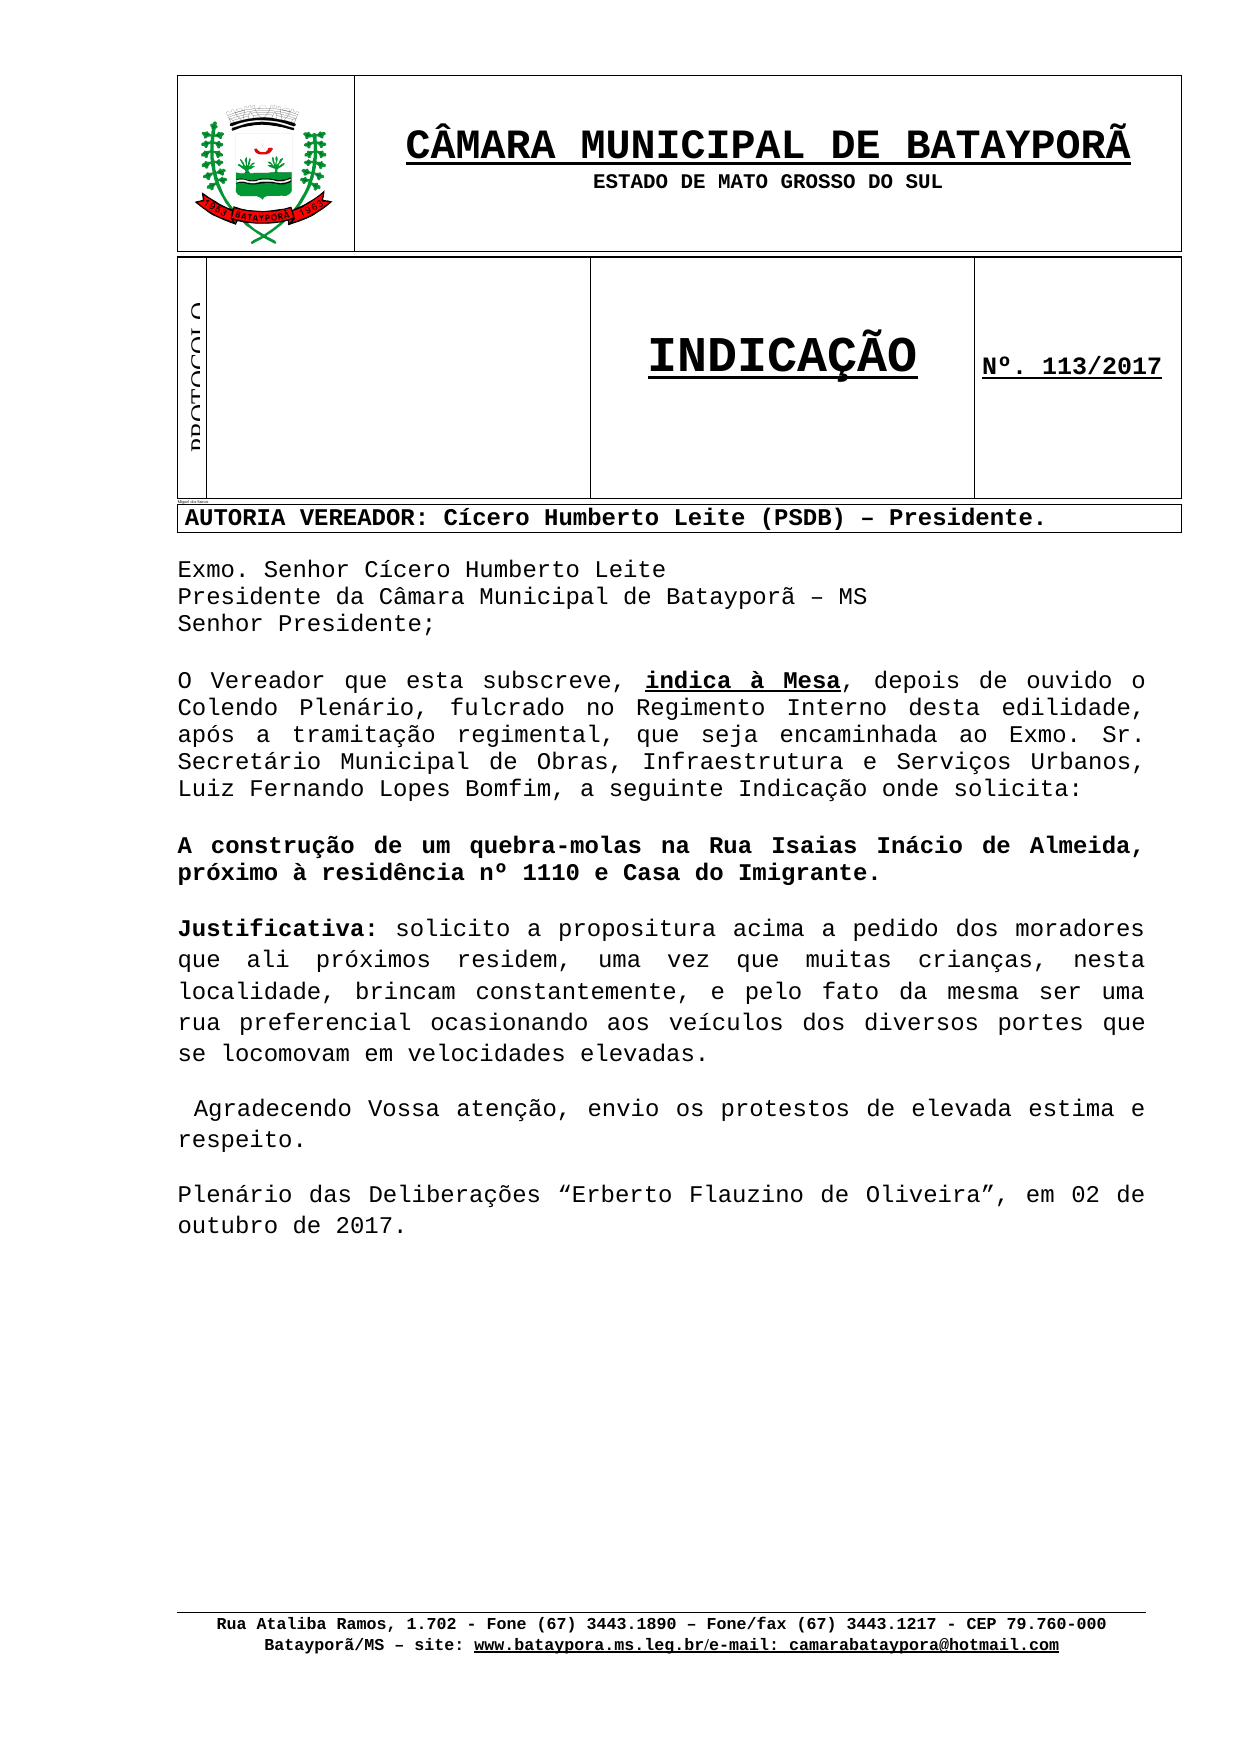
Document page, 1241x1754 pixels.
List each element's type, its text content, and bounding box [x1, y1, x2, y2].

subtitle Senhor Presidente; [177, 612, 1146, 639]
text Exmo. Senhor Cícero Humberto Leite [177, 557, 1146, 584]
text Agradecendo Vossa atenção, envio os protestos de elevada estima e respeito. [177, 1096, 1146, 1155]
text Plenário das Deliberações “Erberto Flauzino de Oliveira”, em 02 de outubro de 2017. [177, 1182, 1146, 1241]
text A construção de um quebra-molas na Rua Isaias Inácio de Almeida, próximo à residência nº 1110 e Casa do Imigrante. [177, 833, 1146, 887]
text Justificativa: solicito a propositura acima a pedido dos moradores que ali próximos residem, uma vez que muitas crianças, nesta localidade, brincam constantemente, e pelo fato da mesma ser uma rua preferencial ocasionando aos veículos dos diversos portes que se locomovam em velocidades elevadas. [177, 917, 1146, 1069]
text Presidente da Câmara Municipal de Batayporã – MS [177, 584, 1146, 612]
text O Vereador que esta subscreve, indica à Mesa, depois de ouvido o Colendo Plenário, fulcrado no Regimento Interno desta edilidade, após a tramitação regimental, que seja encaminhada ao Exmo. Sr. Secretário Municipal de Obras, Infraestrutura e Serviços Urbanos, Luiz Fernando Lopes Bomfim, a seguinte Indicação onde solicita: [177, 668, 1146, 804]
